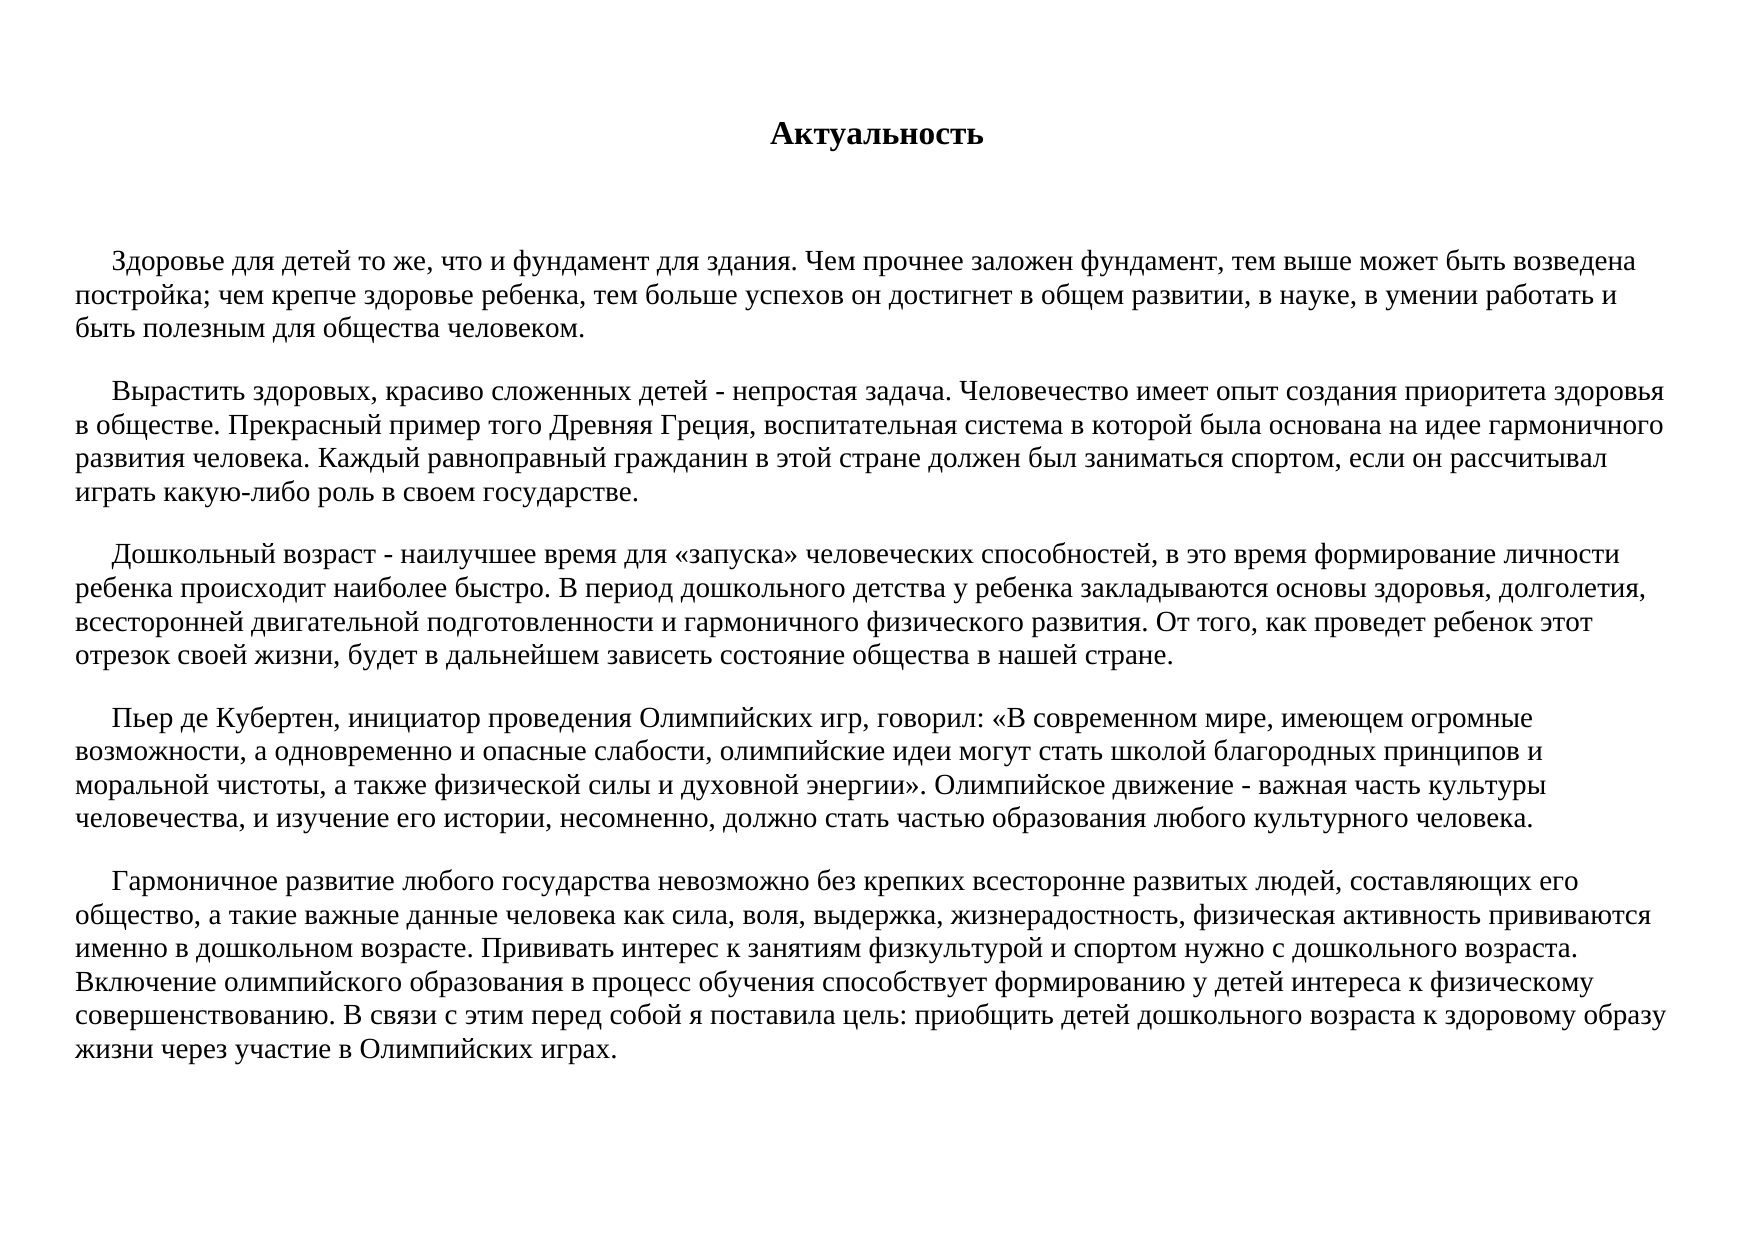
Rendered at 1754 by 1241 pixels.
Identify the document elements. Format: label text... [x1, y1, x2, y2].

text Здоровье для детей то же, что и фундамент для здания. Чем прочнее заложен фундамент, тем выше может быть возведена постройка; чем крепче здоровье ребенка, тем больше успехов он достигнет в общем развитии, в науке, в умении работать и быть полезным для общества человеком. [75, 243, 1679, 344]
text Пьер де Кубертен, инициатор проведения Олимпийских игр, говорил: «В современном мире, имеющем огромные возможности, а одновременно и опасные слабости, олимпийские идеи могут стать школой благородных принципов и моральной чистоты, а также физической силы и духовной энергии». Олимпийское движение - важная часть культуры человечества, и изучение его истории, несомненно, должно стать частью образования любого культурного человека. [75, 700, 1679, 834]
text Дошкольный возраст - наилучшее время для «запуска» человеческих способностей, в это время формирование личности ребенка происходит наиболее быстро. В период дошкольного детства у ребенка закладываются основы здоровья, долголетия, всесторонней двигательной подготовленности и гармоничного физического развития. От того, как проведет ребенок этот отрезок своей жизни, будет в дальнейшем зависеть состояние общества в нашей стране. [75, 537, 1679, 671]
text Вырастить здоровых, красиво сложенных детей - непростая задача. Человечество имеет опыт создания приоритета здоровья в обществе. Прекрасный пример того Древняя Греция, воспитательная система в которой была основана на идее гармоничного развития человека. Каждый равноправный гражданин в этой стране должен был заниматься спортом, если он рассчитывал играть какую-либо роль в своем государстве. [75, 373, 1679, 507]
text Актуальность [75, 113, 1679, 152]
text Гармоничное развитие любого государства невозможно без крепких всесторонне развитых людей, составляющих его общество, а такие важные данные человека как сила, воля, выдержка, жизнерадостность, физическая активность прививаются именно в дошкольном возрасте. Прививать интерес к занятиям физкультурой и спортом нужно с дошкольного возраста. Включение олимпийского образования в процесс обучения способствует формированию у детей интереса к физическому совершенствованию. В связи с этим перед собой я поставила цель: приобщить детей дошкольного возраста к здоровому образу жизни через участие в Олимпийских играх. [75, 863, 1679, 1064]
